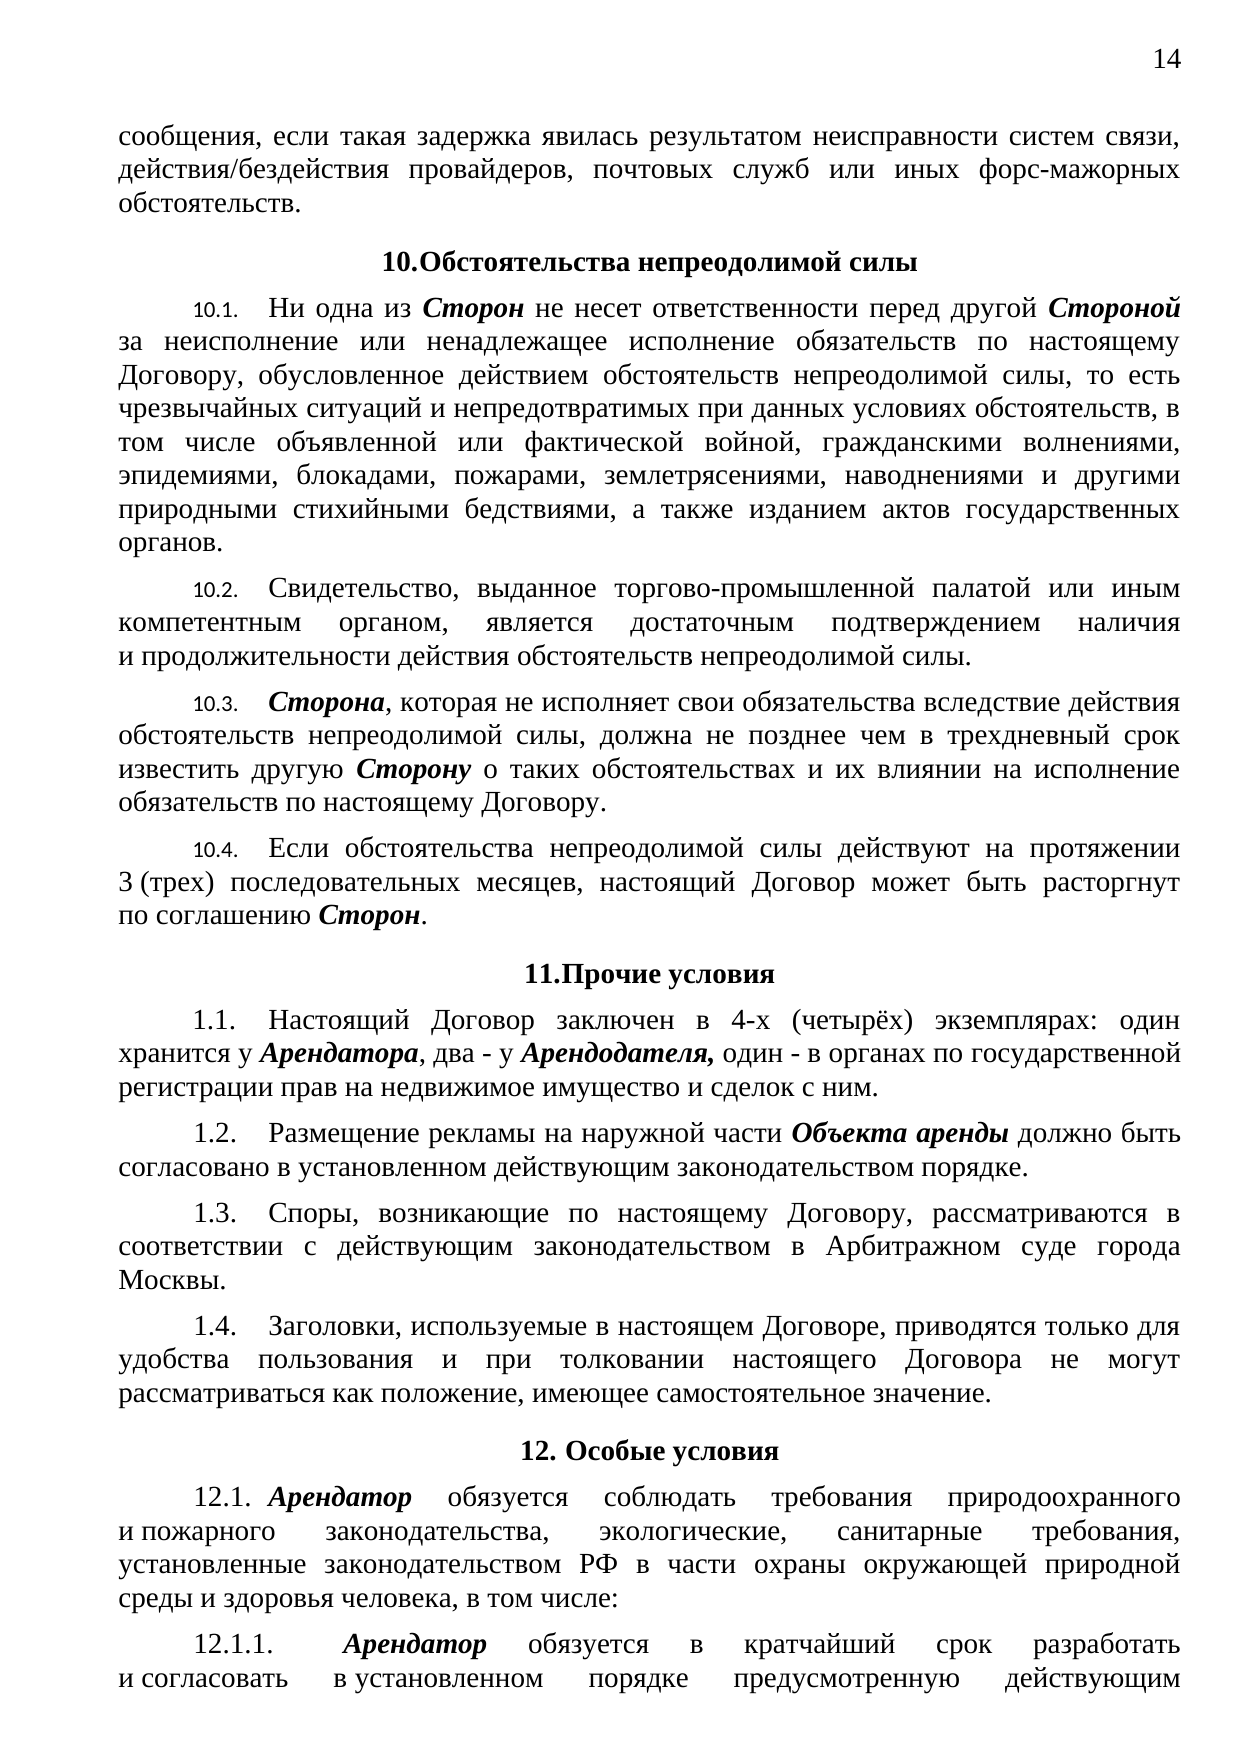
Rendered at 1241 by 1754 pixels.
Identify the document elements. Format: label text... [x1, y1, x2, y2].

subtitle Прочие условия [118, 956, 1181, 989]
list Свидетельство, выданное торгово-промышленной палатой или иным компетентным органом, является достаточным подтверждением наличия и продолжительности действия обстоятельств непреодолимой силы. [118, 571, 1181, 671]
list Заголовки, используемые в настоящем Договоре, приводятся только для удобства пользования и при толковании настоящего Договора не могут рассматриваться как положение, имеющее самостоятельное значение. [118, 1308, 1181, 1408]
list Если обстоятельства непреодолимой силы действуют на протяжении 3 (трех) последовательных месяцев, настоящий Договор может быть расторгнут по соглашению Сторон. [118, 830, 1181, 931]
list Ни одна из Сторон не несет ответственности перед другой Стороной за неисполнение или ненадлежащее исполнение обязательств по настоящему Договору, обусловленное действием обстоятельств непреодолимой силы, то есть чрезвычайных ситуаций и непредотвратимых при данных условиях обстоятельств, в том числе объявленной или фактической войной, гражданскими волнениями, эпидемиями, блокадами, пожарами, землетрясениями, наводнениями и другими природными стихийными бедствиями, а также изданием актов государственных органов. [118, 290, 1181, 558]
list Сторона, которая не исполняет свои обязательства вследствие действия обстоятельств непреодолимой силы, должна не позднее чем в трехдневный срок известить другую Сторону о таких обстоятельствах и их влиянии на исполнение обязательств по настоящему Договору. [118, 684, 1181, 818]
subtitle Особые условия [118, 1433, 1181, 1467]
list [118, 1626, 1181, 1693]
list Арендатор обязуется соблюдать требования природоохранного и пожарного законодательства, экологические, санитарные требования, установленные законодательством РФ в части охраны окружающей природной среды и здоровья человека, в том числе: [118, 1479, 1181, 1614]
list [118, 118, 1181, 219]
subtitle Обстоятельства непреодолимой силы [118, 244, 1181, 277]
list Размещение рекламы на наружной части Объекта аренды должно быть согласовано в установленном действующим законодательством порядке. [118, 1115, 1181, 1182]
list Споры, возникающие по настоящему Договору, рассматриваются в соответствии с действующим законодательством в Арбитражном суде города Москвы. [118, 1195, 1181, 1295]
list Настоящий Договор заключен в 4-х (четырёх) экземплярах: один хранится у Арендатора, два - у Арендодателя, один - в органах по государственной регистрации прав на недвижимое имущество и сделок с ним. [118, 1002, 1181, 1103]
